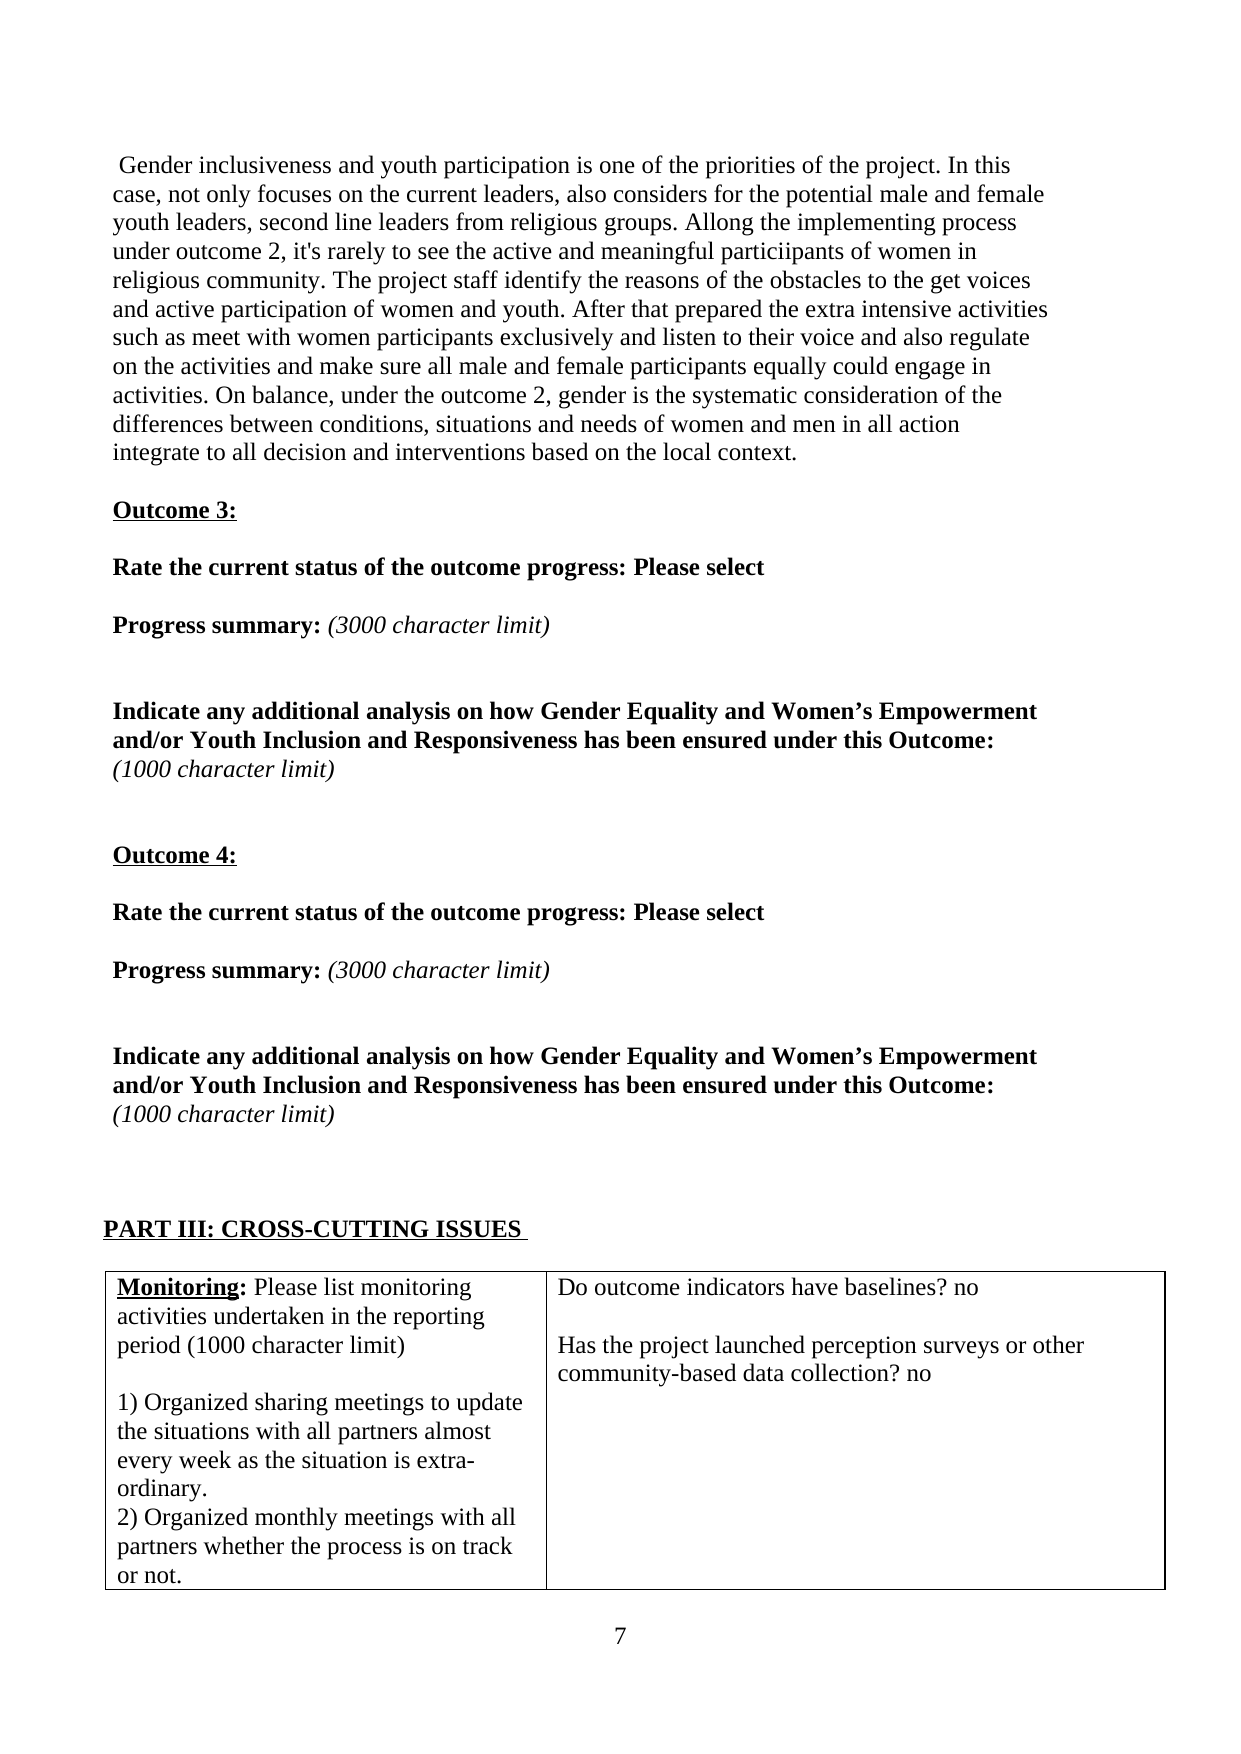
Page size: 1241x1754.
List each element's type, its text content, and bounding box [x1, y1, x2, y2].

text Progress summary: (3000 character limit) [112, 610, 1053, 639]
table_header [106, 1272, 546, 1588]
text Indicate any additional analysis on how Gender Equality and Women’s Empowerment and/or Youth Inclusion and Responsiveness has been ensured under this Outcome: (1000 character limit) [112, 696, 1053, 782]
text Outcome 3: [112, 495, 1053, 524]
text Rate the current status of the outcome progress: [112, 552, 1053, 581]
text Indicate any additional analysis on how Gender Equality and Women’s Empowerment and/or Youth Inclusion and Responsiveness has been ensured under this Outcome: (1000 character limit) [112, 1041, 1053, 1127]
text Outcome 4: [112, 840, 1053, 869]
text Progress summary: (3000 character limit) [112, 955, 1053, 984]
text PART III: CROSS-CUTTING ISSUES [103, 1214, 1053, 1242]
text Gender inclusiveness and youth participation is one of the priorities of the project. In this case, not only focuses on the current leaders, also considers for the potential male and female youth leaders, second line leaders from religious groups. Allong the implementing process under outcome 2, it's rarely to see the active and meaningful particiipants of women in religious community. The project staff identify the reasons of the obstacles to the get voices and active participation of women and youth. After that prepared the extra intensive activities such as meet with women participants exclusively and listen to their voice and also regulate on the activities and make sure all male and female participants equally could engage in activities. On balance, under the outcome 2, gender is the systematic consideration of the differences between conditions, situations and needs of women and men in all action integrate to all decision and interventions based on the local context. [112, 150, 1053, 466]
text Rate the current status of the outcome progress: [112, 897, 1053, 926]
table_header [547, 1272, 1164, 1588]
